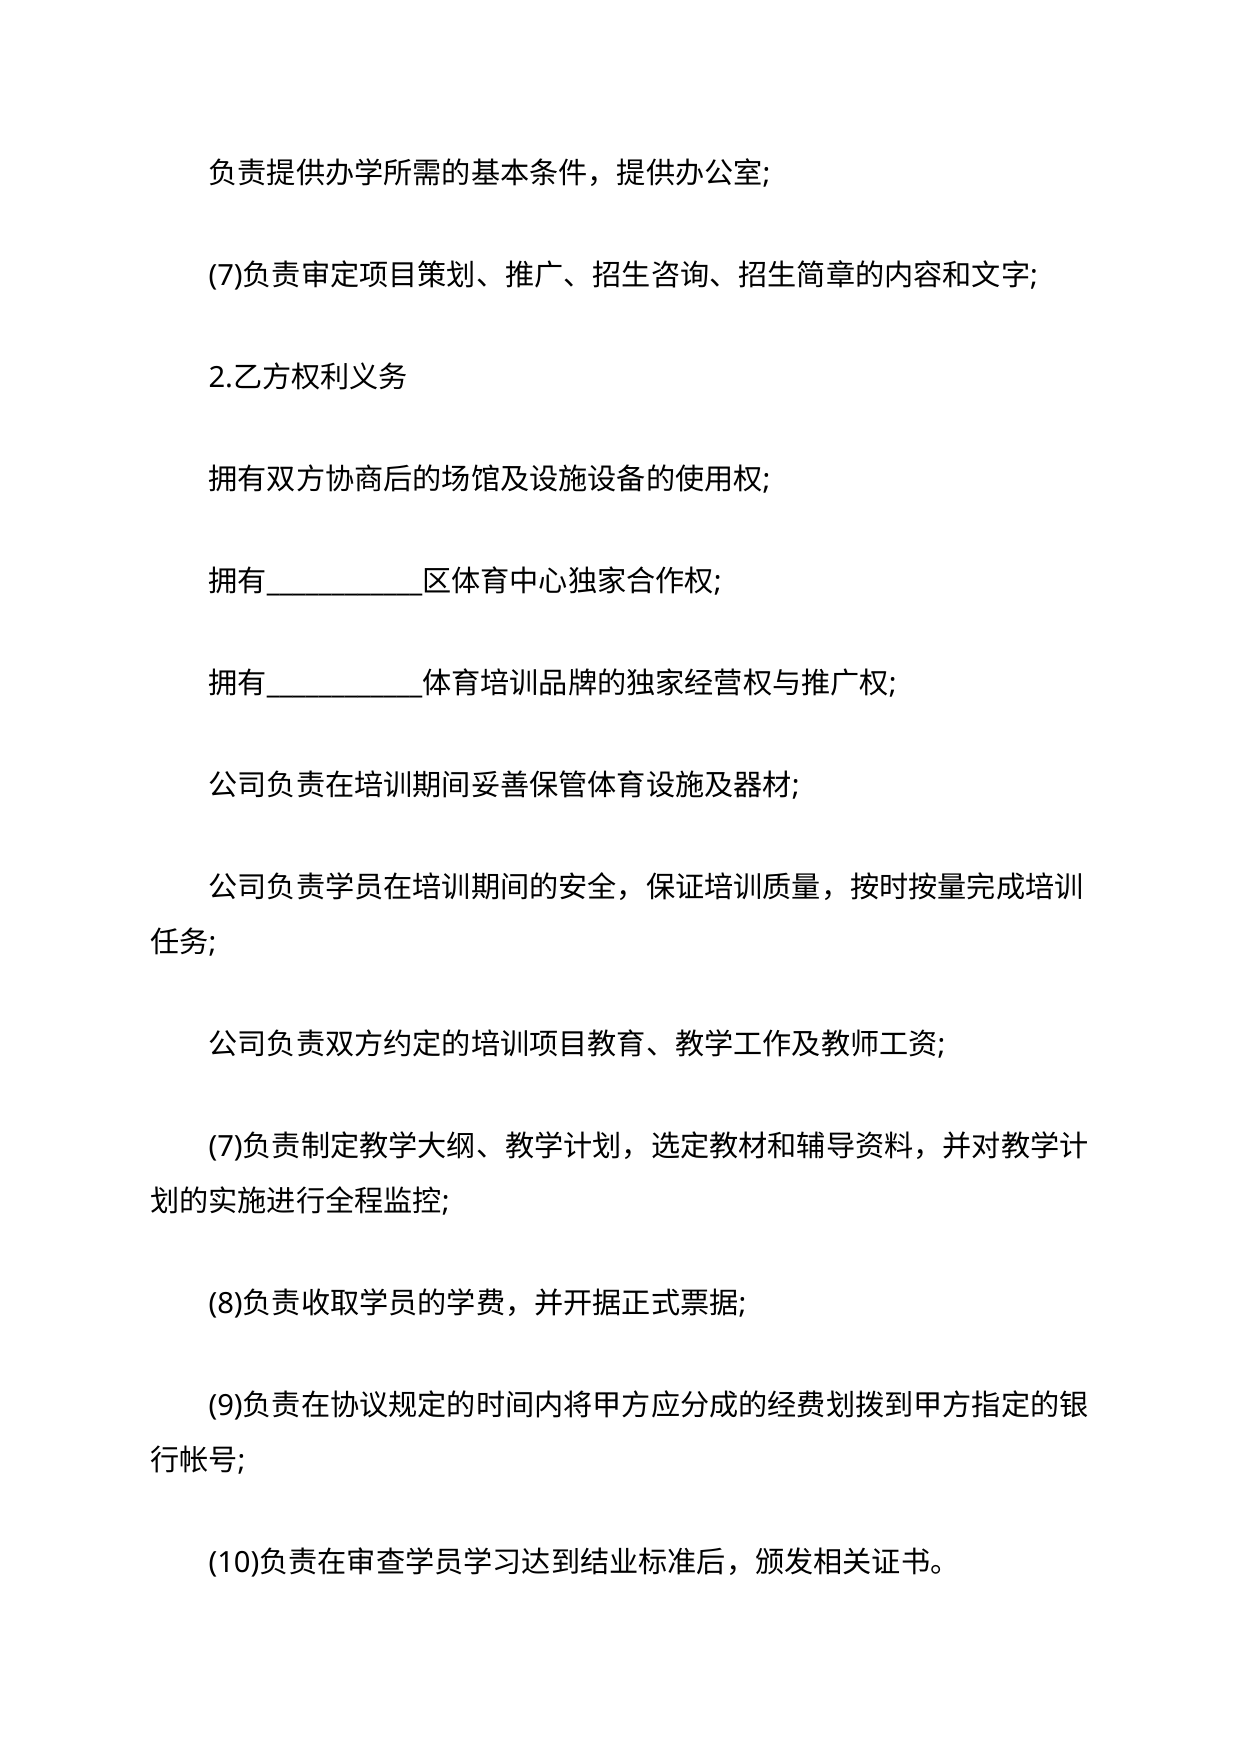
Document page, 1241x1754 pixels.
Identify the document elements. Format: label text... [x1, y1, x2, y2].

text 公司负责双方约定的培训项目教育、教学工作及教师工资; [150, 1021, 1090, 1063]
text 公司负责在培训期间妥善保管体育设施及器材; [150, 762, 1090, 804]
text 2.乙方权利义务 [150, 354, 1090, 396]
text (7)负责制定教学大纲、教学计划，选定教材和辅导资料，并对教学计划的实施进行全程监控; [150, 1123, 1090, 1220]
text 拥有____________体育培训品牌的独家经营权与推广权; [150, 660, 1090, 702]
text 公司负责学员在培训期间的安全，保证培训质量，按时按量完成培训任务; [150, 864, 1090, 961]
text 拥有____________区体育中心独家合作权; [150, 558, 1090, 600]
text (7)负责审定项目策划、推广、招生咨询、招生简章的内容和文字; [150, 252, 1090, 294]
text 负责提供办学所需的基本条件，提供办公室; [150, 150, 1090, 192]
text 拥有双方协商后的场馆及设施设备的使用权; [150, 456, 1090, 498]
text (9)负责在协议规定的时间内将甲方应分成的经费划拨到甲方指定的银行帐号; [150, 1382, 1090, 1479]
text (10)负责在审查学员学习达到结业标准后，颁发相关证书。 [150, 1539, 1090, 1581]
text (8)负责收取学员的学费，并开据正式票据; [150, 1280, 1090, 1322]
